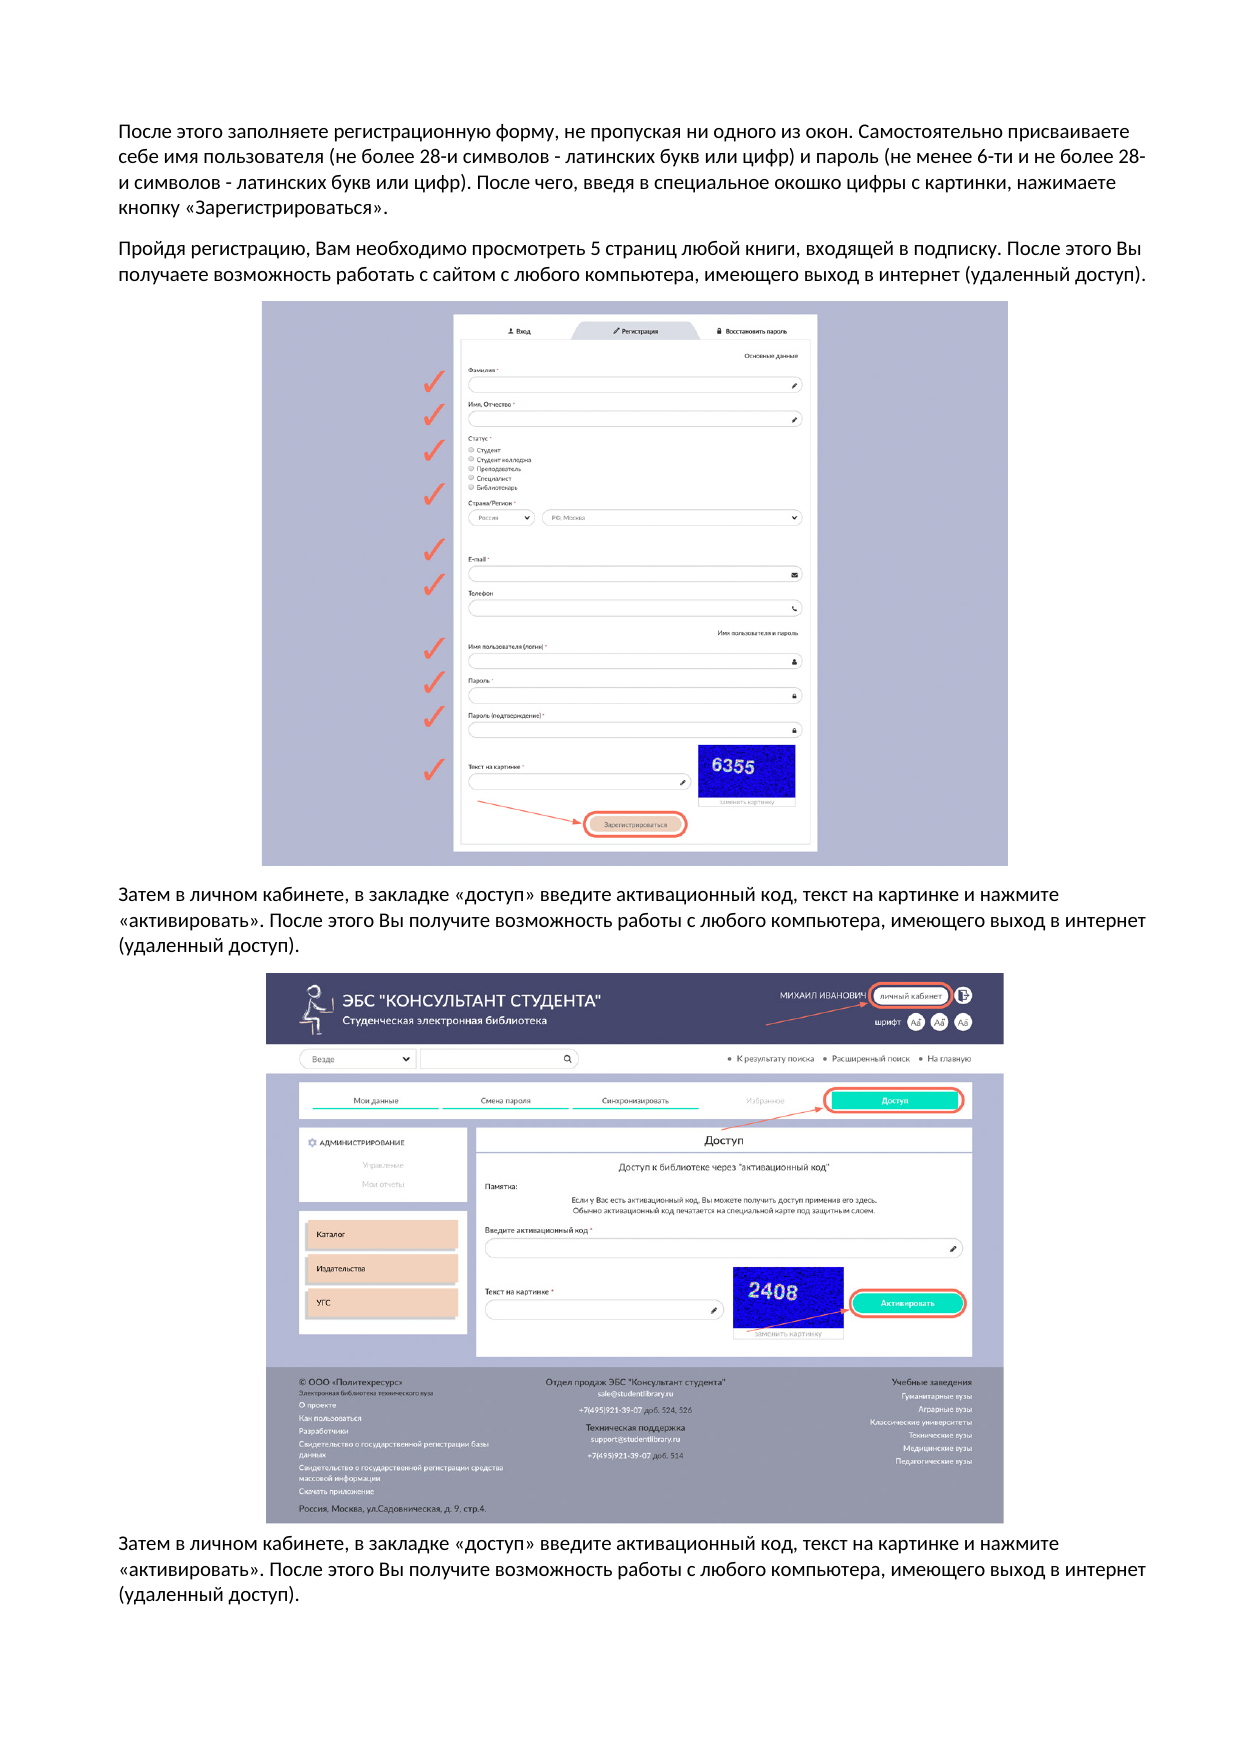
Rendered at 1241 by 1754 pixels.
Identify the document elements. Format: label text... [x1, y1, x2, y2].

text Затем в личном кабинете, в закладке «доступ» введите активационный код, текст на картинке и нажмите «активировать». После этого Вы получите возможность работы с любого компьютера, имеющего выход в интернет (удаленный доступ). [118, 1531, 1152, 1607]
text Пройдя регистрацию, Вам необходимо просмотреть 5 страниц любой книги, входящей в подписку. После этого Вы получаете возможность работать с сайтом с любого компьютера, имеющего выход в интернет (удаленный доступ). [118, 235, 1152, 286]
text После этого заполняете регистрационную форму, не пропуская ни одного из окон. Самостоятельно присваиваете себе имя пользователя (не более 28-и символов - латинских букв или цифр) и пароль (не менее 6-ти и не более 28-и символов - латинских букв или цифр). После чего, введя в специальное окошко цифры с картинки, нажимаете кнопку «Зарегистрироваться». [118, 118, 1152, 220]
text Затем в личном кабинете, в закладке «доступ» введите активационный код, текст на картинке и нажмите «активировать». После этого Вы получите возможность работы с любого компьютера, имеющего выход в интернет (удаленный доступ). [300, 881, 1152, 958]
picture [261, 301, 1008, 866]
picture [266, 973, 1004, 1531]
